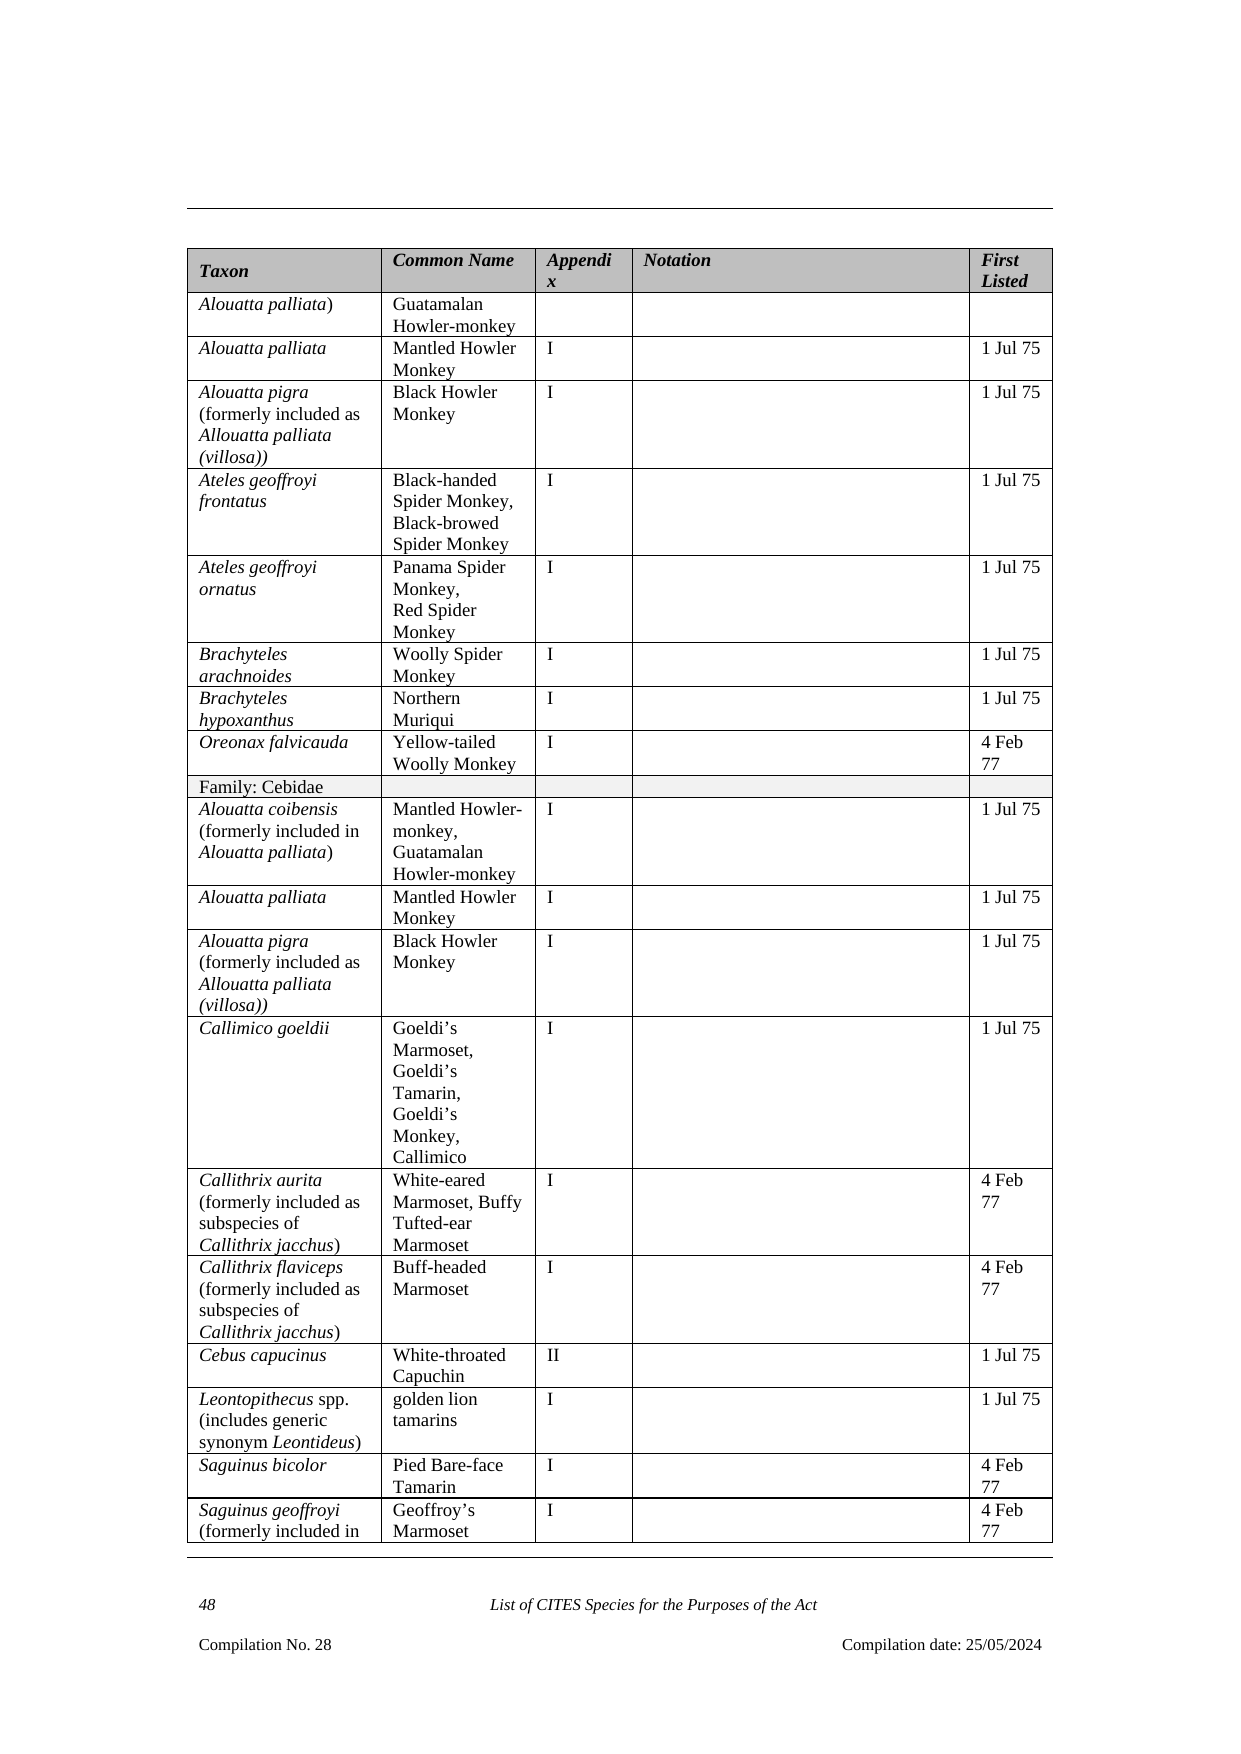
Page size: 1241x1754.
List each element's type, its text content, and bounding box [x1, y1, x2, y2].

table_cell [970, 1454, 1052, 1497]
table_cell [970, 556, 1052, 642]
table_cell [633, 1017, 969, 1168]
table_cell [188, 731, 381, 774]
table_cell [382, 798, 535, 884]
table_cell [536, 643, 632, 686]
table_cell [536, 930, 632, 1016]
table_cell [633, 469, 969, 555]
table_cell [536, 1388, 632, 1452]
table_header Common Name [382, 249, 535, 292]
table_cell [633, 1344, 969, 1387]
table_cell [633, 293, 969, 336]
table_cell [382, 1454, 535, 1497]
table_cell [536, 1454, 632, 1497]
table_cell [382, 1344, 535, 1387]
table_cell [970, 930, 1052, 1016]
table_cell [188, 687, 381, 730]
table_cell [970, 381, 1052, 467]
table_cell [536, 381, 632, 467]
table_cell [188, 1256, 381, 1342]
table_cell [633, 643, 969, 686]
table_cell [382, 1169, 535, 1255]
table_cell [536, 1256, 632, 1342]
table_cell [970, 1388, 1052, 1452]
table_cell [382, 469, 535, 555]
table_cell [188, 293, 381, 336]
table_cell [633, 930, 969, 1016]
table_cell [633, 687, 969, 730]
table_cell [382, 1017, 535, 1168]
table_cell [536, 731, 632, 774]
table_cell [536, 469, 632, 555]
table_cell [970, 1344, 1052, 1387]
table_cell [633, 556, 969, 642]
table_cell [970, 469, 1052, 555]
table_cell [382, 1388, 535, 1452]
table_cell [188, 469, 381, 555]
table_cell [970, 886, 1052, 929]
table_header Taxon [188, 249, 381, 292]
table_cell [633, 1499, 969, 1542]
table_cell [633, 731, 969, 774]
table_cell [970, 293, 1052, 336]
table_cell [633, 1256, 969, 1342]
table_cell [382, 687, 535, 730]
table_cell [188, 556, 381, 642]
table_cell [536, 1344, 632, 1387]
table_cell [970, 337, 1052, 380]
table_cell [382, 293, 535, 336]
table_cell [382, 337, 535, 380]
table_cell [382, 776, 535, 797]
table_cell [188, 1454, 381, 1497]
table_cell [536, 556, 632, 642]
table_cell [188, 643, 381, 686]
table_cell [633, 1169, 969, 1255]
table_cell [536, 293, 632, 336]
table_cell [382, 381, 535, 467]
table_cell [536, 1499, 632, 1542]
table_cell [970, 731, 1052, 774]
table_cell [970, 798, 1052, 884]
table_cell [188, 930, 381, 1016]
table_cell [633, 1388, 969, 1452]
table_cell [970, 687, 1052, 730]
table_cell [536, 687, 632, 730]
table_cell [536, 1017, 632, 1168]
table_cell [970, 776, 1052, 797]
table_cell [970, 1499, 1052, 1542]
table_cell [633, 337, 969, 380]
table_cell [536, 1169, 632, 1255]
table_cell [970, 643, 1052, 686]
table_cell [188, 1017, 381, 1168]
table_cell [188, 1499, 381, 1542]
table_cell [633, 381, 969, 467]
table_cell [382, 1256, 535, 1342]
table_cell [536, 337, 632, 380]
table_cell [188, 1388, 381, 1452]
table_header Notation [633, 249, 969, 292]
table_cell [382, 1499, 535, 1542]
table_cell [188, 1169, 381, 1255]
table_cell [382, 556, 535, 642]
table_header First Listed [970, 249, 1052, 292]
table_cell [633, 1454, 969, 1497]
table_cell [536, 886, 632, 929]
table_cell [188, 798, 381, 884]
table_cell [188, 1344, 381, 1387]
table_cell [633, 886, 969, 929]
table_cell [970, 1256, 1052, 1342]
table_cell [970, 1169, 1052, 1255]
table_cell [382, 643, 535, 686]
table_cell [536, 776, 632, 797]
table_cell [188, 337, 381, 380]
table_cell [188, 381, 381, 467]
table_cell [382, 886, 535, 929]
table_header Appendix [536, 249, 632, 292]
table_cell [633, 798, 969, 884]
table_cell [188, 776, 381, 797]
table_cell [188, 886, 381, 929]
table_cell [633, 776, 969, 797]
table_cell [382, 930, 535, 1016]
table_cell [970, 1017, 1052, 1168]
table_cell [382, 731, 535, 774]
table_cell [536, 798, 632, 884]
